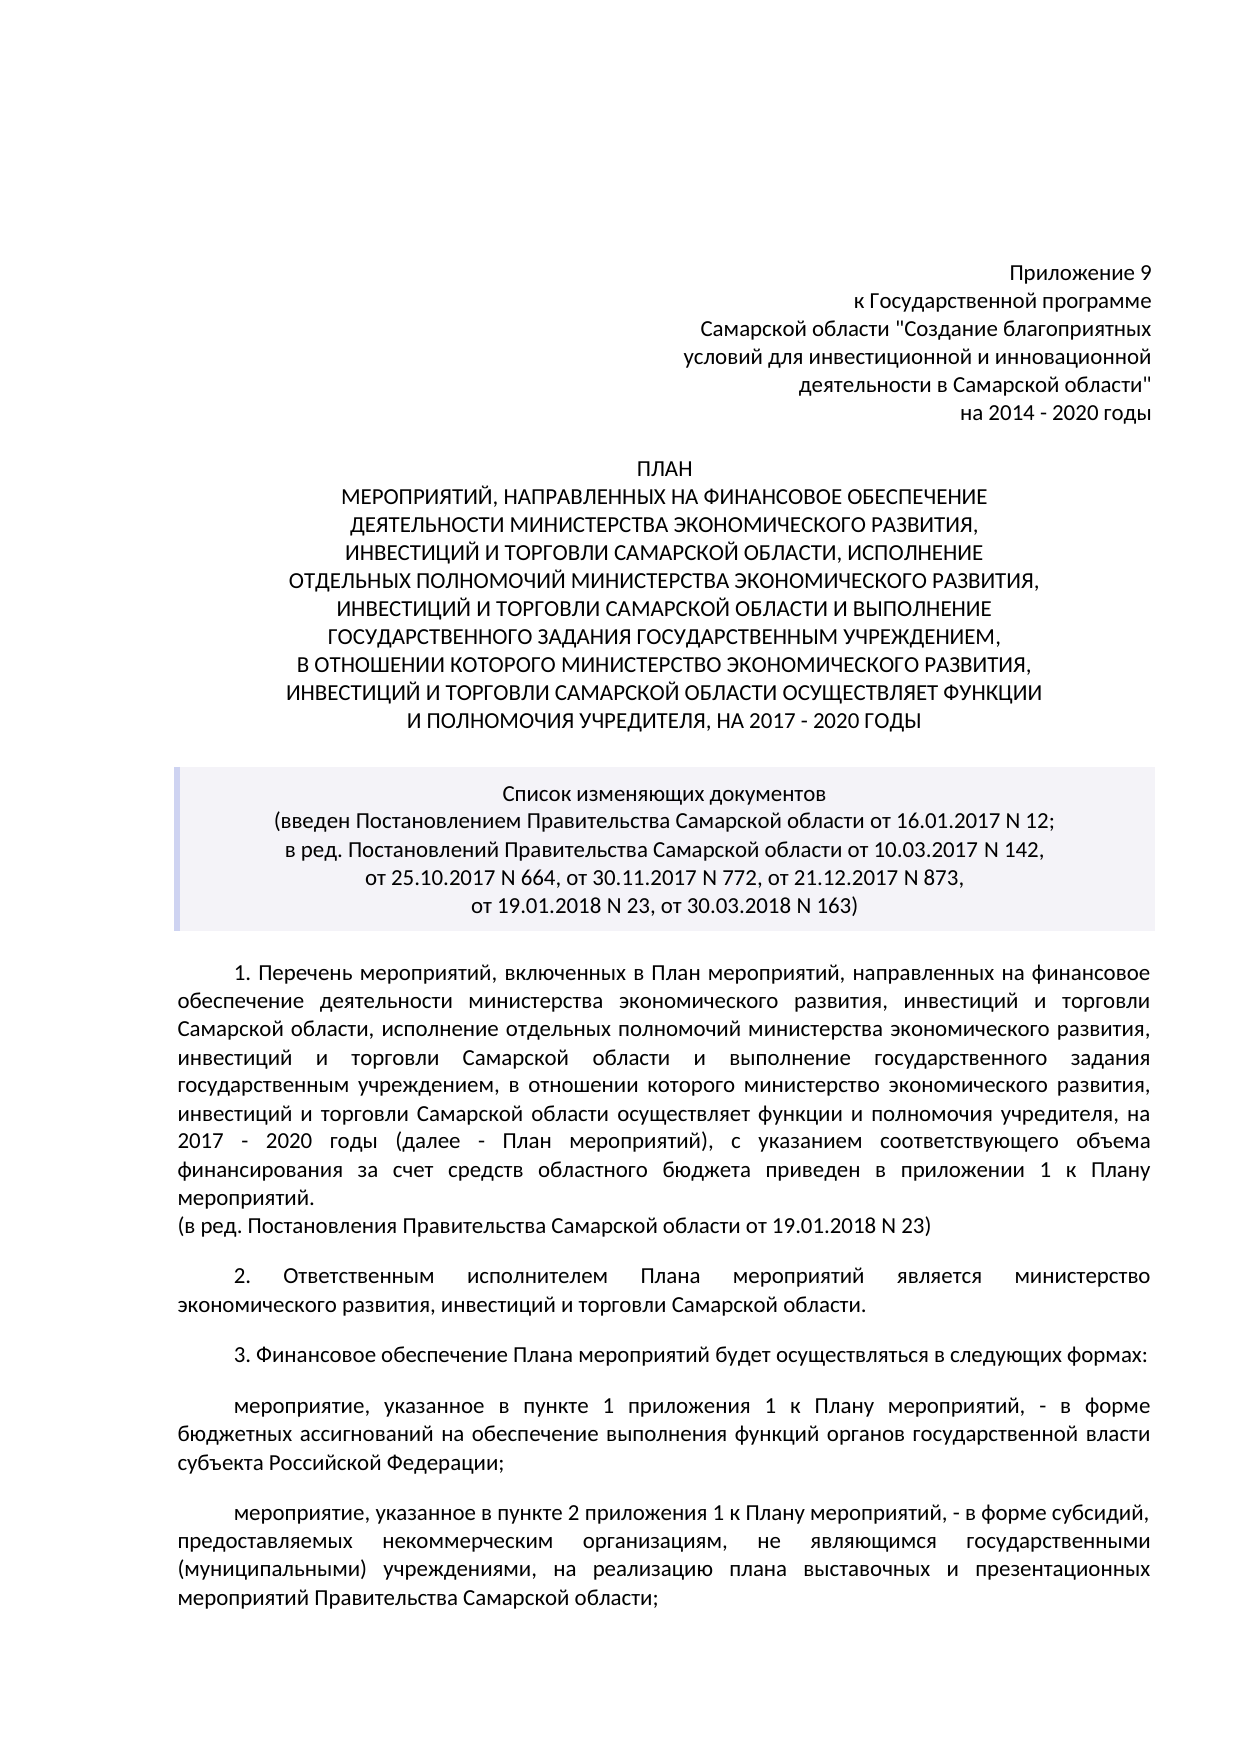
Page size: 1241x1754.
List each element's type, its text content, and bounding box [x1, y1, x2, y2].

text И ПОЛНОМОЧИЯ УЧРЕДИТЕЛЯ, НА 2017 - 2020 ГОДЫ [177, 707, 1152, 734]
text ИНВЕСТИЦИЙ И ТОРГОВЛИ САМАРСКОЙ ОБЛАСТИ ОСУЩЕСТВЛЯЕТ ФУНКЦИИ [177, 678, 1152, 707]
text Самарской области "Создание благоприятных [177, 314, 1152, 342]
text мероприятие, указанное в пункте 2 приложения 1 к Плану мероприятий, - в форме субсидий, предоставляемых некоммерческим организациям, не являющимся государственными (муниципальными) учреждениями, на реализацию плана выставочных и презентационных мероприятий Правительства Самарской области; [177, 1498, 1152, 1611]
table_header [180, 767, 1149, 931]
text 2. Ответственным исполнителем Плана мероприятий является министерство экономического развития, инвестиций и торговли Самарской области. [177, 1262, 1152, 1318]
text МЕРОПРИЯТИЙ, НАПРАВЛЕННЫХ НА ФИНАНСОВОЕ ОБЕСПЕЧЕНИЕ [177, 482, 1152, 510]
text к Государственной программе [177, 286, 1152, 314]
text ИНВЕСТИЦИЙ И ТОРГОВЛИ САМАРСКОЙ ОБЛАСТИ, ИСПОЛНЕНИЕ [177, 538, 1152, 566]
text ИНВЕСТИЦИЙ И ТОРГОВЛИ САМАРСКОЙ ОБЛАСТИ И ВЫПОЛНЕНИЕ [177, 594, 1152, 622]
text 3. Финансовое обеспечение Плана мероприятий будет осуществляться в следующих формах: [177, 1341, 1152, 1369]
text ДЕЯТЕЛЬНОСТИ МИНИСТЕРСТВА ЭКОНОМИЧЕСКОГО РАЗВИТИЯ, [177, 510, 1152, 538]
text на 2014 - 2020 годы [177, 398, 1152, 426]
text 1. Перечень мероприятий, включенных в План мероприятий, направленных на финансовое обеспечение деятельности министерства экономического развития, инвестиций и торговли Самарской области, исполнение отдельных полномочий министерства экономического развития, инвестиций и торговли Самарской области и выполнение государственного задания государственным учреждением, в отношении которого министерство экономического развития, инвестиций и торговли Самарской области осуществляет функции и полномочия учредителя, на 2017 - 2020 годы (далее - План мероприятий), с указанием соответствующего объема финансирования за счет средств областного бюджета приведен в приложении 1 к Плану мероприятий. [177, 958, 1152, 1211]
text ОТДЕЛЬНЫХ ПОЛНОМОЧИЙ МИНИСТЕРСТВА ЭКОНОМИЧЕСКОГО РАЗВИТИЯ, [177, 566, 1152, 594]
text В ОТНОШЕНИИ КОТОРОГО МИНИСТЕРСТВО ЭКОНОМИЧЕСКОГО РАЗВИТИЯ, [177, 651, 1152, 678]
text ПЛАН [177, 454, 1152, 482]
text мероприятие, указанное в пункте 1 приложения 1 к Плану мероприятий, - в форме бюджетных ассигнований на обеспечение выполнения функций органов государственной власти субъекта Российской Федерации; [177, 1392, 1152, 1476]
text условий для инвестиционной и инновационной [177, 342, 1152, 370]
text деятельности в Самарской области" [177, 370, 1152, 398]
text Приложение 9 [177, 258, 1152, 286]
text ГОСУДАРСТВЕННОГО ЗАДАНИЯ ГОСУДАРСТВЕННЫМ УЧРЕЖДЕНИЕМ, [177, 622, 1152, 651]
text (в ред. Постановления Правительства Самарской области от 19.01.2018 N 23) [177, 1211, 1152, 1239]
